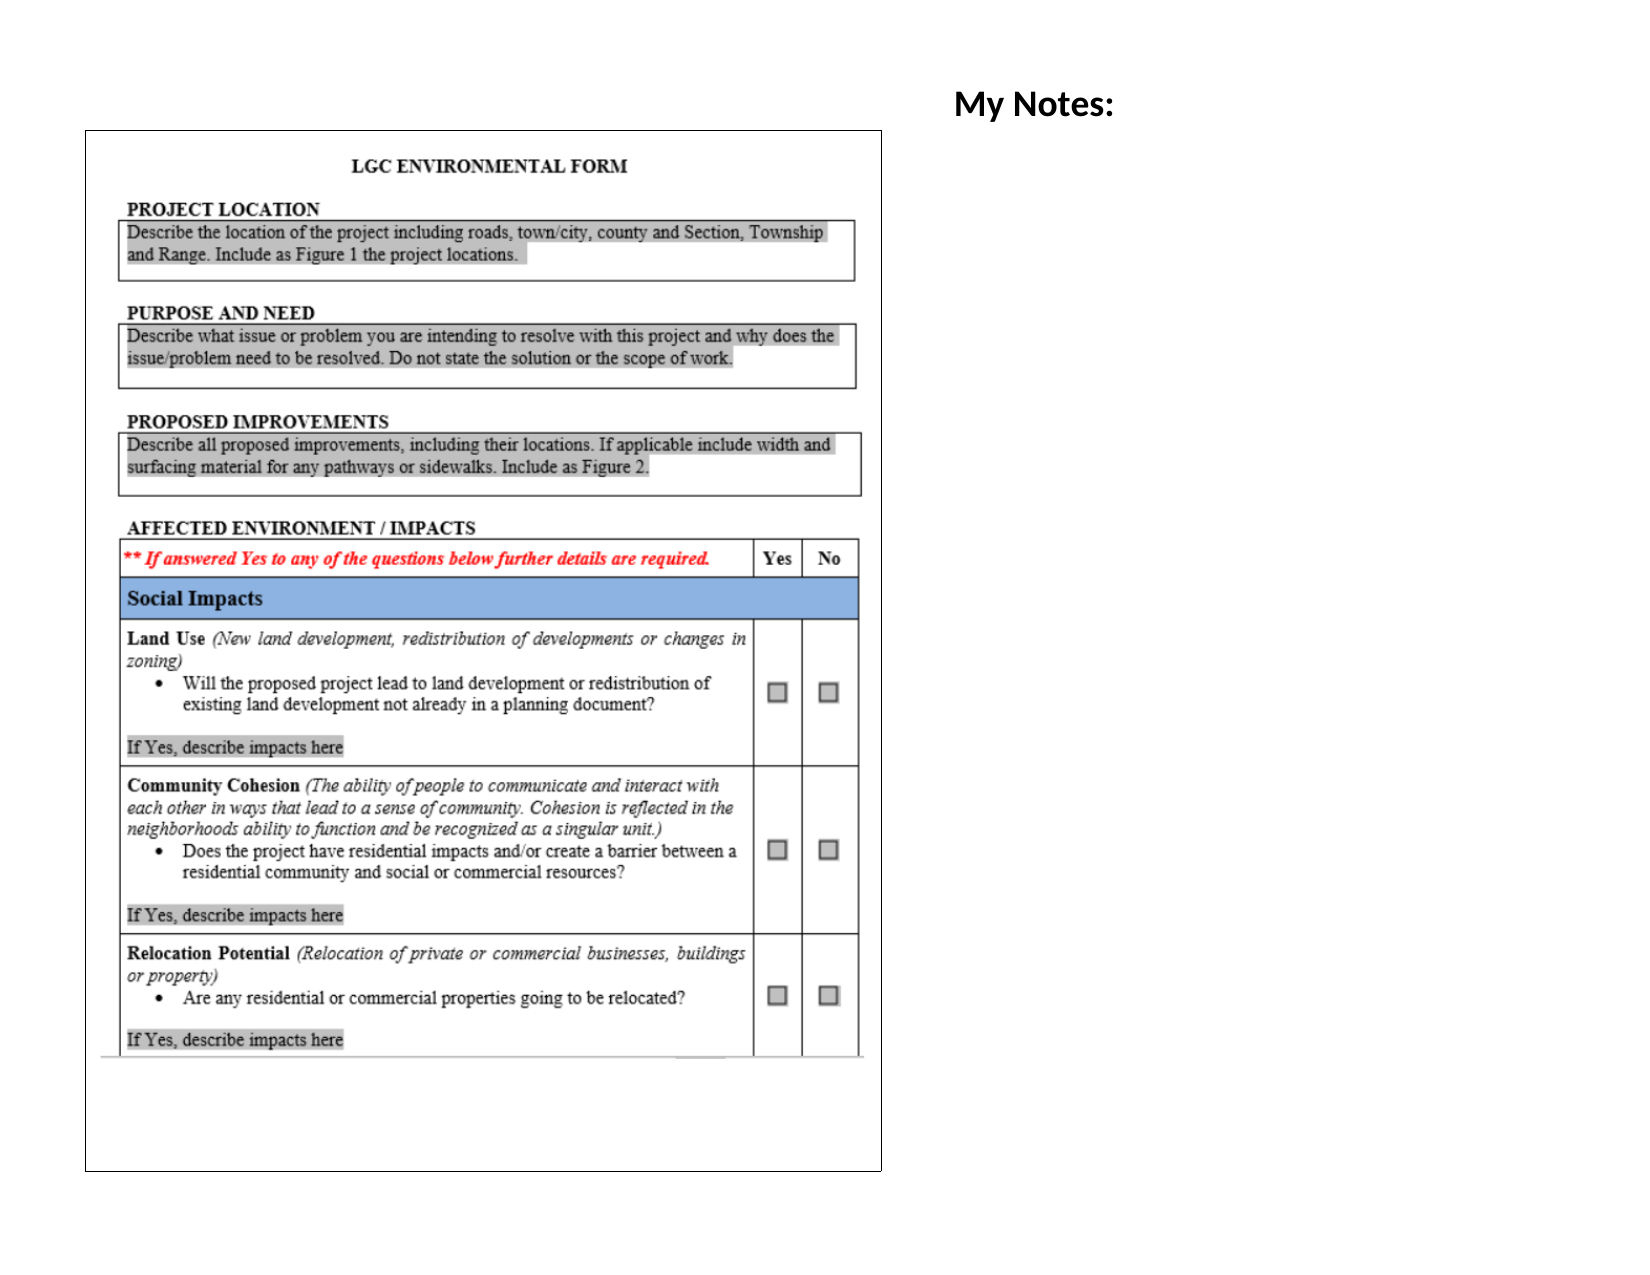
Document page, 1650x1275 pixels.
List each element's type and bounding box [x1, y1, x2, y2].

picture [100, 137, 865, 1059]
